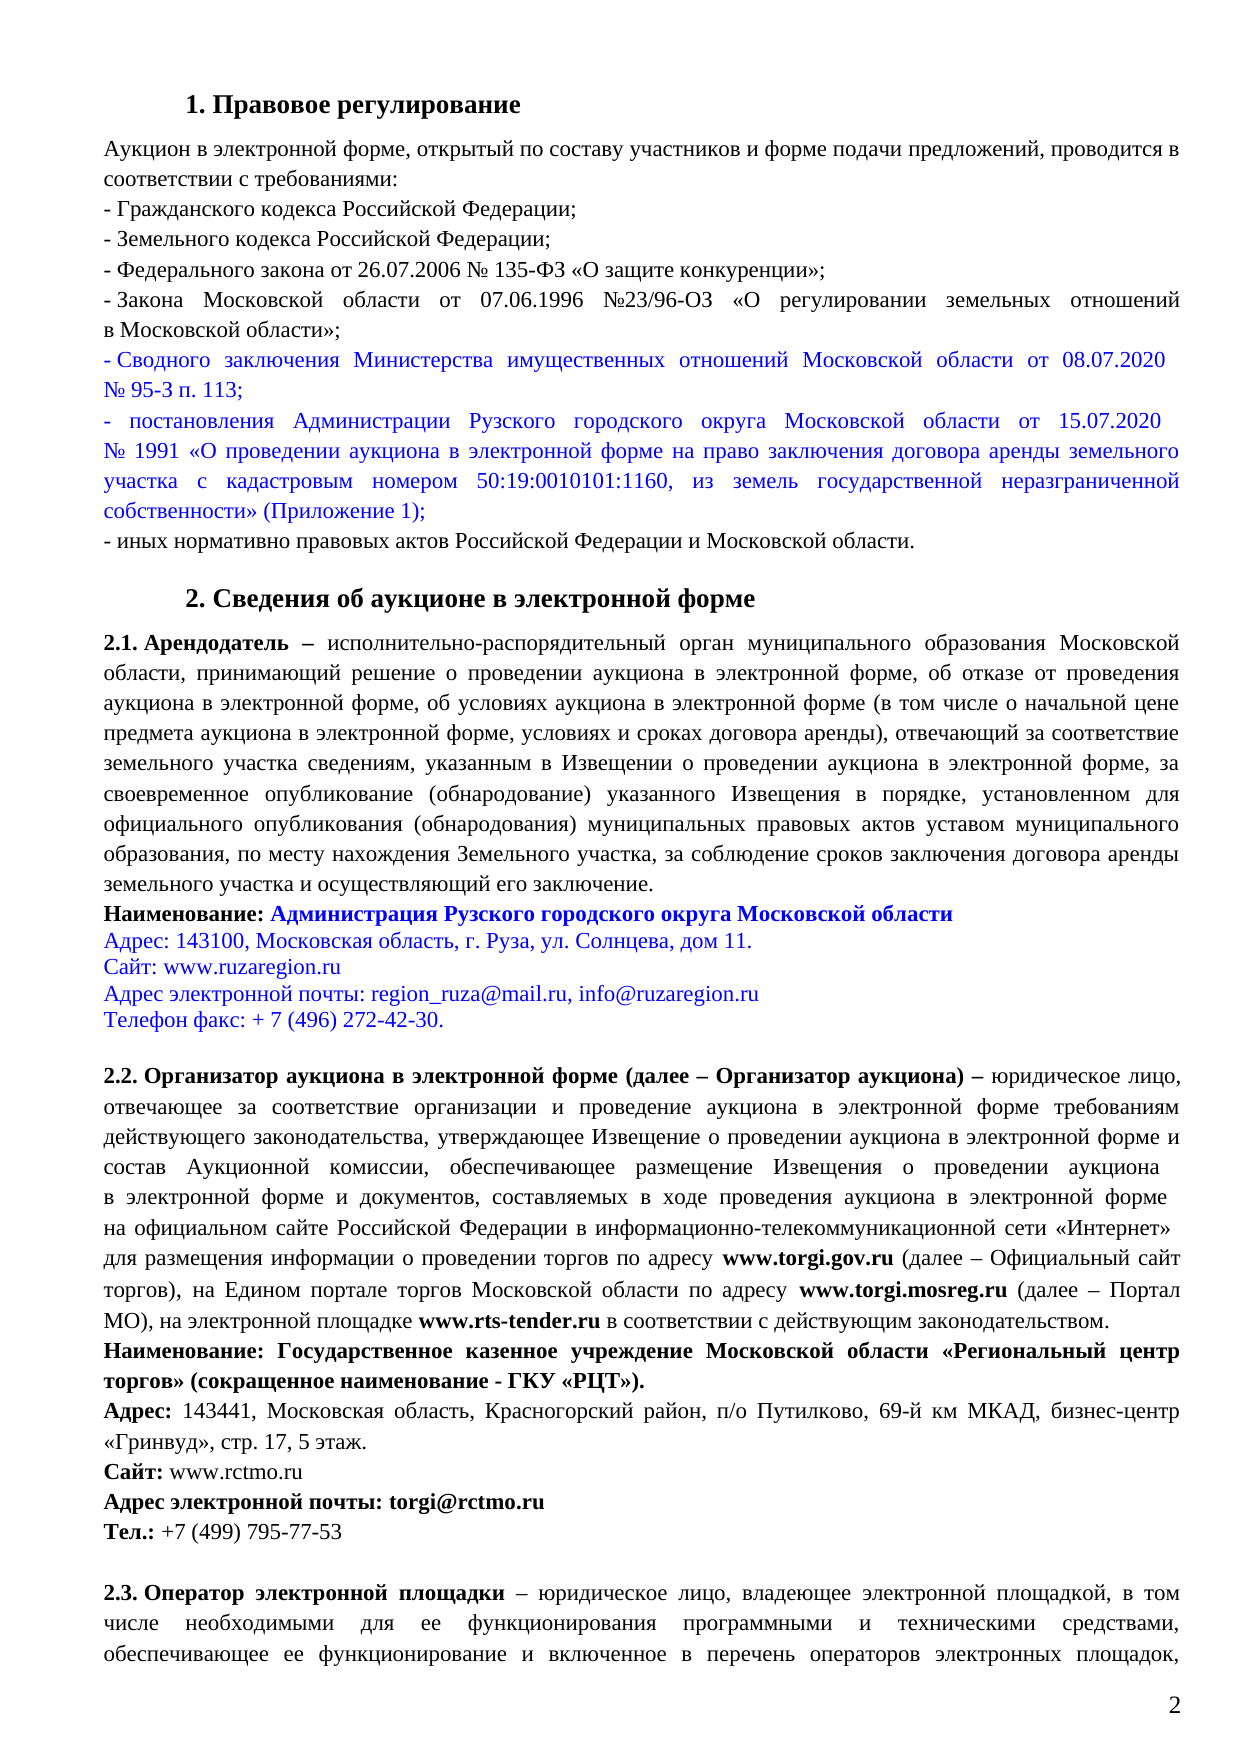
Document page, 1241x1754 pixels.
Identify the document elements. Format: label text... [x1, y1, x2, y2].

text Сайт: www.rctmo.ru [103, 1458, 1181, 1484]
text 2.2. Организатор аукциона в электронной форме (далее – Организатор аукциона) – юридическое лицо, отвечающее за соответствие организации и проведение аукциона в электронной форме требованиям действующего законодательства, утверждающее Извещение о проведении аукциона в электронной форме и состав Аукционной комиссии, обеспечивающее размещение Извещения о проведении аукциона в электронной форме и документов, составляемых в ходе проведения аукциона в электронной форме на официальном сайте Российской Федерации в информационно-телекоммуникационной сети «Интернет» для размещения информации о проведении торгов по адресу www.torgi.gov.ru (далее – Официальный сайт торгов), на Едином портале торгов Московской области по адресу www.torgi.mosreg.ru (далее – Портал МО), на электронной площадке www.rts-tender.ru в соответствии с действующим законодательством. [103, 1062, 1181, 1333]
text - Гражданского кодекса Российской Федерации; [103, 195, 1181, 222]
text Адрес электронной почты: region_ruza@mail.ru, info@ruzaregion.ru [103, 979, 1181, 1006]
text - Закона Московской области от 07.06.1996 №23/96-ОЗ «О регулировании земельных отношений в Московской области»; [103, 286, 1181, 342]
text - постановления Администрации Рузского городского округа Московской области от 15.07.2020 № 1991 «О проведении аукциона в электронной форме на право заключения договора аренды земельного участка с кадастровым номером 50:19:0010101:1160, из земель государственной неразграниченной собственности» (Приложение 1); [103, 407, 1181, 524]
text Аукцион в электронной форме, открытый по составу участников и форме подачи предложений, проводится в соответствии с требованиями: [103, 135, 1181, 191]
text - Земельного кодекса Российской Федерации; [103, 225, 1181, 252]
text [103, 1579, 1181, 1666]
text Адрес: 143100, Московская область, г. Руза, ул. Солнцева, дом 11. [103, 927, 1181, 953]
text - Сводного заключения Министерства имущественных отношений Московской области от 08.07.2020 № 95-З п. 113; [103, 346, 1181, 403]
text Телефон факс: + 7 (496) 272-42-30. [103, 1006, 1181, 1032]
text Адрес: 143441, Московская область, Красногорский район, п/о Путилково, 69-й км МКАД, бизнес-центр «Гринвуд», стр. 17, 5 этаж. [103, 1398, 1181, 1454]
text - иных нормативно правовых актов Российской Федерации и Московской области. [103, 527, 1181, 554]
text - Федерального закона от 26.07.2006 № 135-ФЗ «О защите конкуренции»; [103, 256, 1181, 282]
text Адрес электронной почты: torgi@rctmo.ru [103, 1488, 1181, 1514]
subtitle 2. Сведения об аукционе в электронной форме [185, 582, 1181, 614]
text Сайт: www.ruzaregion.ru [103, 953, 1181, 979]
text 2.1. Арендодатель – исполнительно-распорядительный орган муниципального образования Московской области, принимающий решение о проведении аукциона в электронной форме, об отказе от проведения аукциона в электронной форме, об условиях аукциона в электронной форме (в том числе о начальной цене предмета аукциона в электронной форме, условиях и сроках договора аренды), отвечающий за соответствие земельного участка сведениям, указанным в Извещении о проведении аукциона в электронной форме, за своевременное опубликование (обнародование) указанного Извещения в порядке, установленном для официального опубликования (обнародования) муниципальных правовых актов уставом муниципального образования, по месту нахождения Земельного участка, за соблюдение сроков заключения договора аренды земельного участка и осуществляющий его заключение. [103, 629, 1181, 897]
text Наименование: Государственное казенное учреждение Московской области «Региональный центр торгов» (сокращенное наименование - ГКУ «РЦТ»). [103, 1337, 1181, 1394]
text Наименование: Администрация Рузского городского округа Московской области [103, 901, 1181, 927]
text Тел.: +7 (499) 795-77-53 [103, 1518, 1181, 1545]
subtitle 1. Правовое регулирование [185, 89, 1181, 120]
